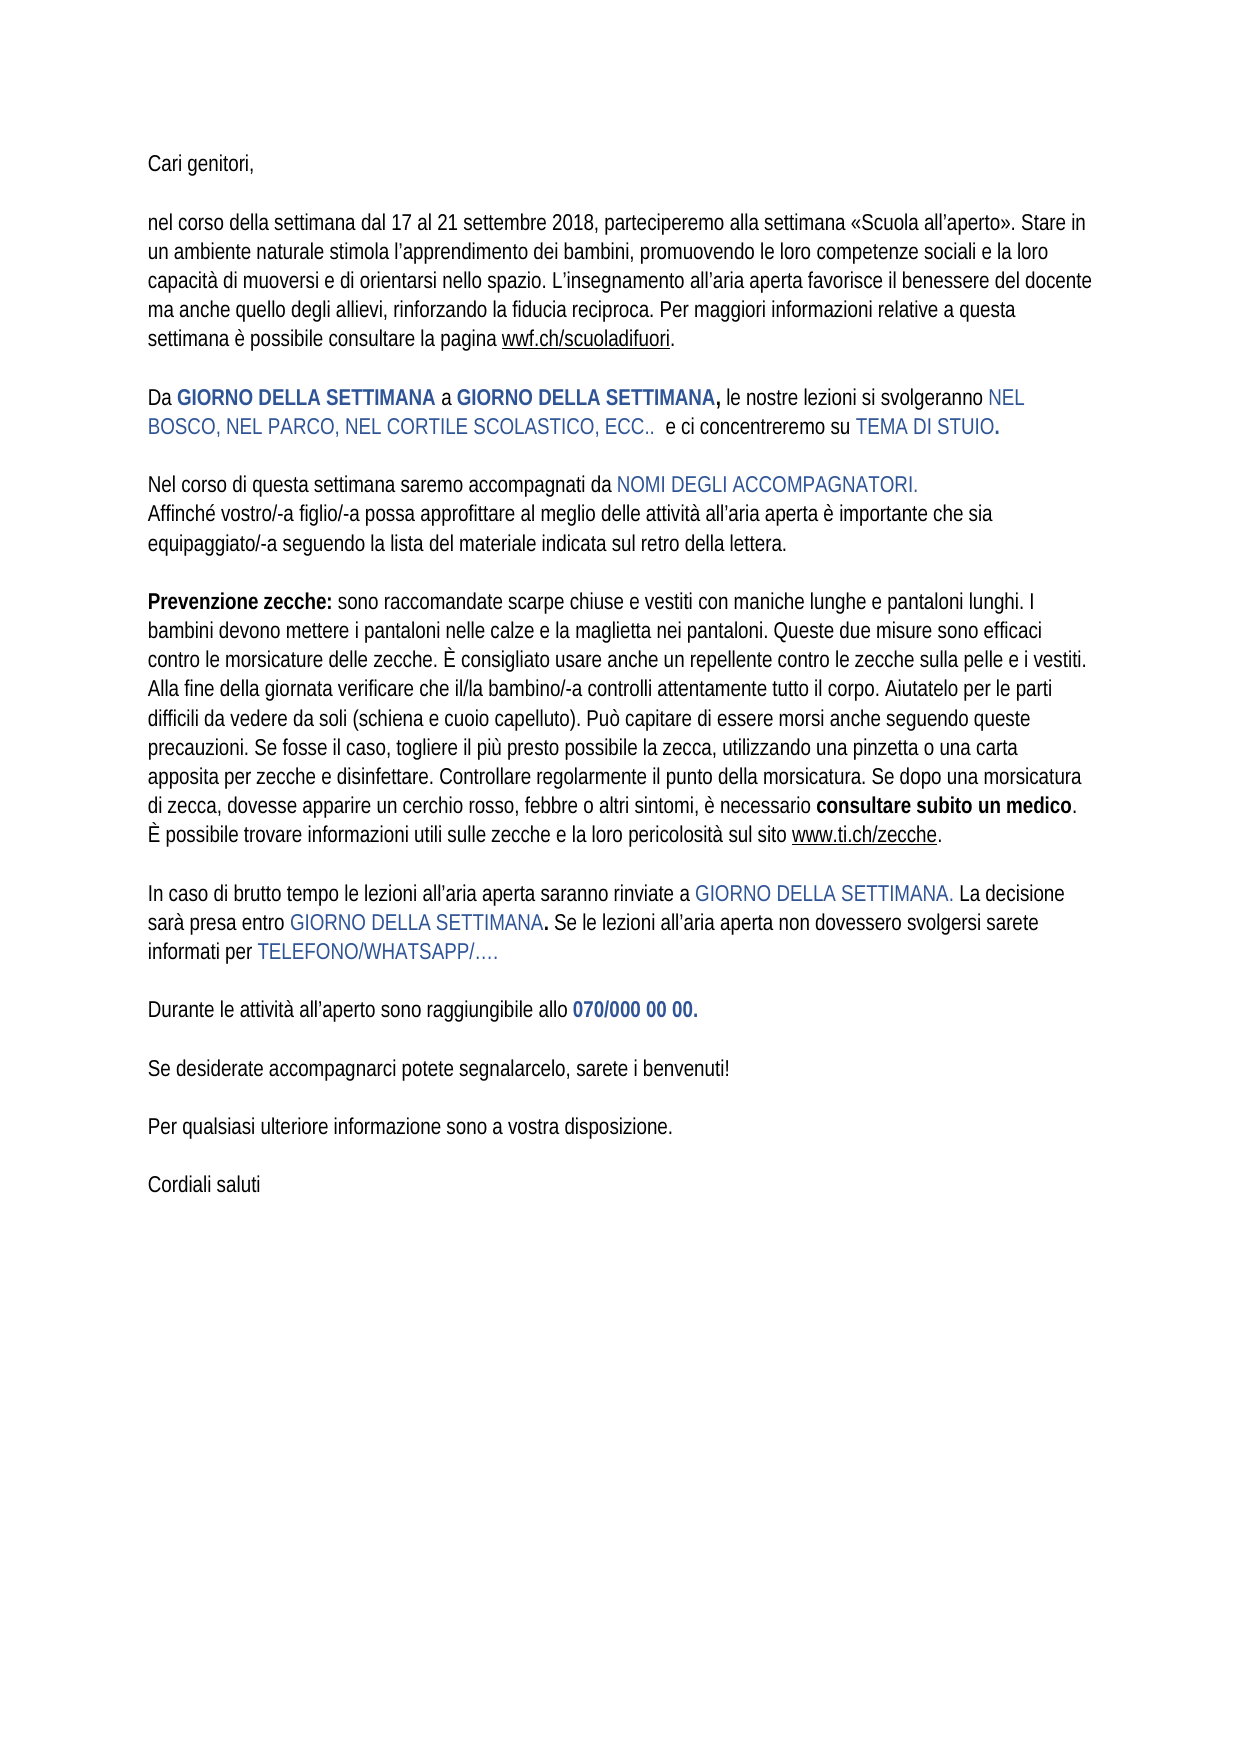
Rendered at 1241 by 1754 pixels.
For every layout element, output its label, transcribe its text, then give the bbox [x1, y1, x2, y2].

text Cari genitori, [148, 148, 1093, 177]
text Se desiderate accompagnarci potete segnalarcelo, sarete i benvenuti! [148, 1052, 1093, 1081]
text Per qualsiasi ulteriore informazione sono a vostra disposizione. [148, 1110, 1093, 1139]
text Durante le attività all’aperto sono raggiungibile allo 070/000 00 00. [148, 993, 1093, 1023]
text Cordiali saluti [148, 1168, 1093, 1198]
text nel corso della settimana dal 17 al 21 settembre 2018, parteciperemo alla settimana «Scuola all’aperto». Stare in un ambiente naturale stimola l’apprendimento dei bambini, promuovendo le loro competenze sociali e la loro capacità di muoversi e di orientarsi nello spazio. L’insegnamento all’aria aperta favorisce il benessere del docente ma anche quello degli allievi, rinforzando la fiducia reciproca. Per maggiori informazioni relative a questa settimana è possibile consultare la pagina wwf.ch/scuoladifuori. [148, 206, 1093, 352]
text Da GIORNO DELLA SETTIMANA a GIORNO DELLA SETTIMANA, le nostre lezioni si svolgeranno NEL BOSCO, NEL PARCO, NEL CORTILE SCOLASTICO, ECC.. e ci concentreremo su TEMA DI STUIO. [148, 381, 1093, 439]
text Affinché vostro/-a figlio/-a possa approfittare al meglio delle attività all’aria aperta è importante che sia equipaggiato/-a seguendo la lista del materiale indicata sul retro della lettera. [148, 498, 1093, 556]
text Prevenzione zecche: sono raccomandate scarpe chiuse e vestiti con maniche lunghe e pantaloni lunghi. I bambini devono mettere i pantaloni nelle calze e la maglietta nei pantaloni. Queste due misure sono efficaci contro le morsicature delle zecche. È consigliato usare anche un repellente contro le zecche sulla pelle e i vestiti. Alla fine della giornata verificare che il/la bambino/-a controlli attentamente tutto il corpo. Aiutatelo per le parti difficili da vedere da soli (schiena e cuoio capelluto). Può capitare di essere morsi anche seguendo queste precauzioni. Se fosse il caso, togliere il più presto possibile la zecca, utilizzando una pinzetta o una carta apposita per zecche e disinfettare. Controllare regolarmente il punto della morsicatura. Se dopo una morsicatura di zecca, dovesse apparire un cerchio rosso, febbre o altri sintomi, è necessario consultare subito un medico. È possibile trovare informazioni utili sulle zecche e la loro pericolosità sul sito www.ti.ch/zecche. [148, 585, 1093, 848]
text Nel corso di questa settimana saremo accompagnati da NOMI DEGLI ACCOMPAGNATORI. [148, 468, 1093, 498]
text In caso di brutto tempo le lezioni all’aria aperta saranno rinviate a GIORNO DELLA SETTIMANA. La decisione sarà presa entro GIORNO DELLA SETTIMANA. Se le lezioni all’aria aperta non dovessero svolgersi sarete informati per TELEFONO/WHATSAPP/…. [148, 877, 1093, 964]
